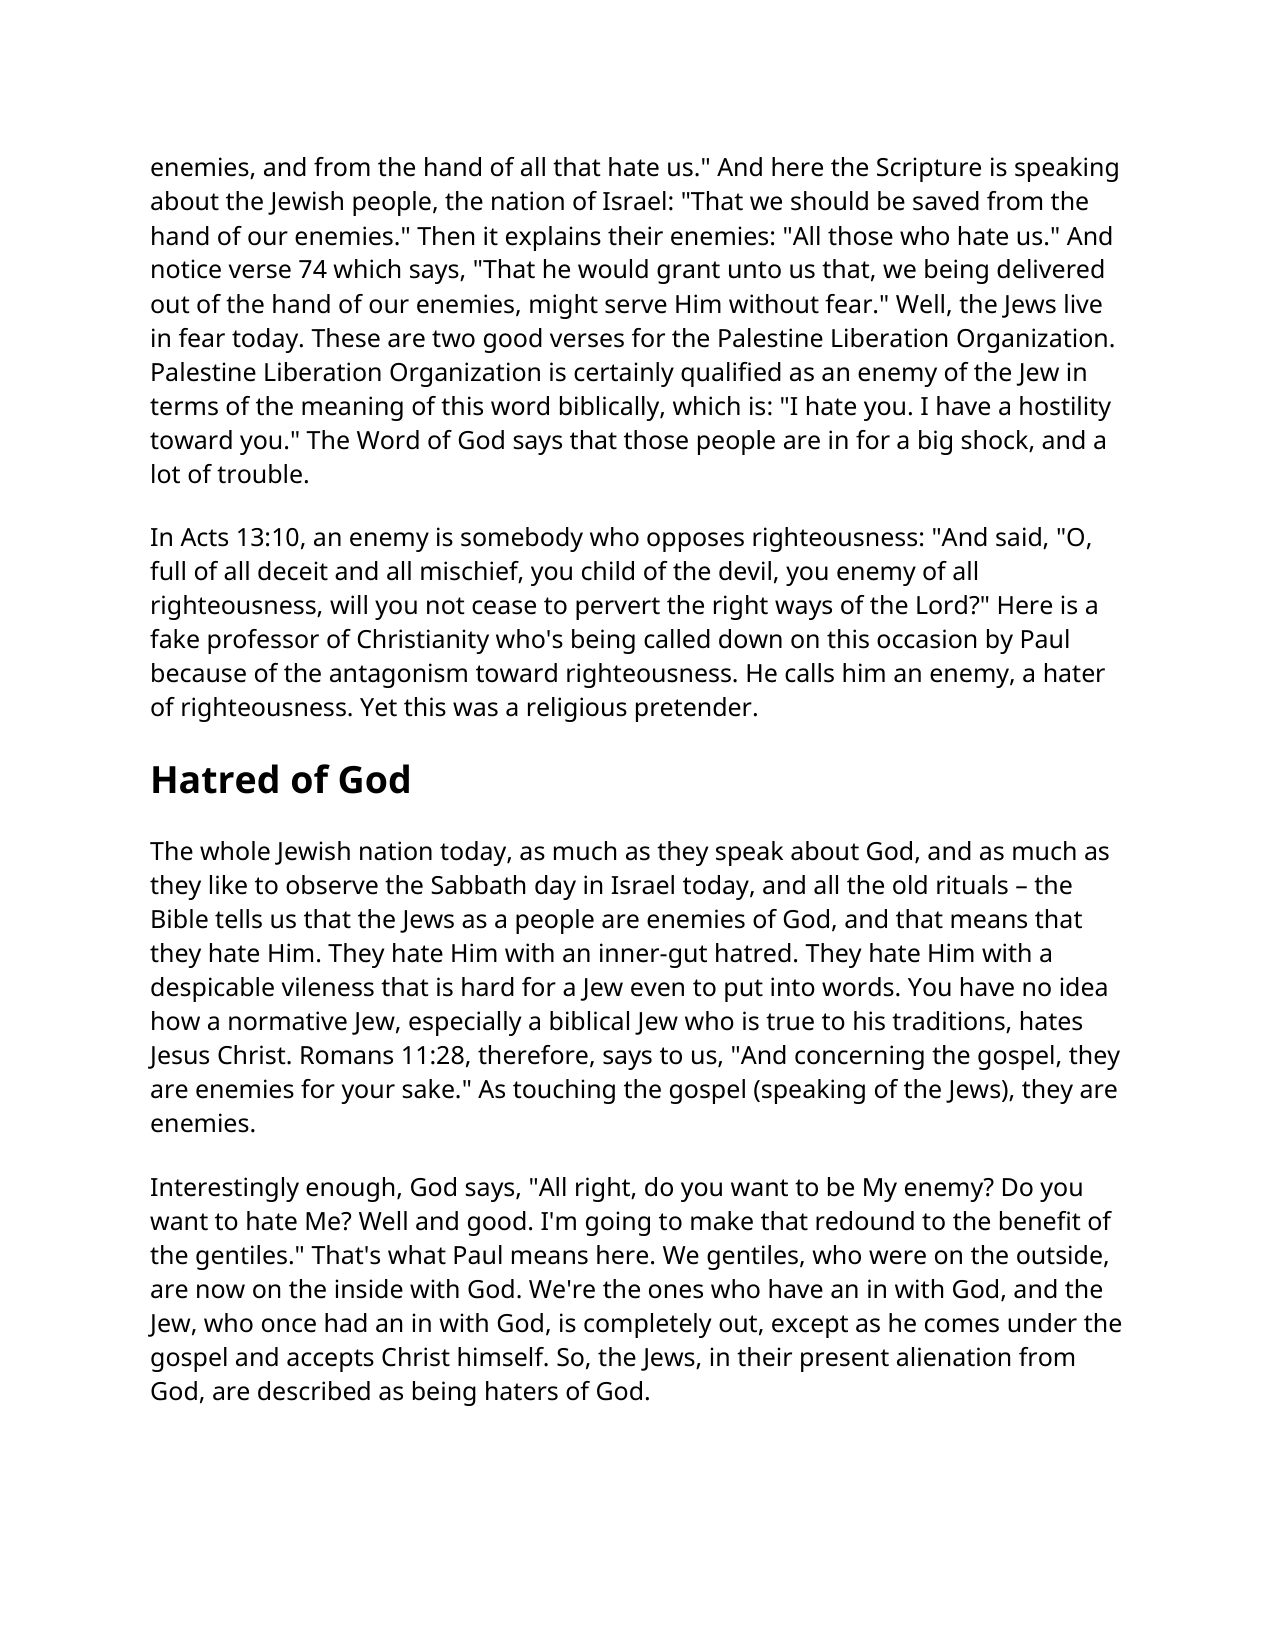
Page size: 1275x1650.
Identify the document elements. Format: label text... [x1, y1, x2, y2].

text The whole Jewish nation today, as much as they speak about God, and as much as they like to observe the Sabbath day in Israel today, and all the old rituals – the Bible tells us that the Jews as a people are enemies of God, and that means that they hate Him. They hate Him with an inner-gut hatred. They hate Him with a despicable vileness that is hard for a Jew even to put into words. You have no idea how a normative Jew, especially a biblical Jew who is true to his traditions, hates Jesus Christ. Romans 11:28, therefore, says to us, "And concerning the gospel, they are enemies for your sake." As touching the gospel (speaking of the Jews), they are enemies. [150, 833, 1125, 1140]
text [150, 150, 1125, 491]
text Interestingly enough, God says, "All right, do you want to be My enemy? Do you want to hate Me? Well and good. I'm going to make that redound to the benefit of the gentiles." That's what Paul means here. We gentiles, who were on the outside, are now on the inside with God. We're the ones who have an in with God, and the Jew, who once had an in with God, is completely out, except as he comes under the gospel and accepts Christ himself. So, the Jews, in their present alienation from God, are described as being haters of God. [150, 1169, 1125, 1408]
text In Acts 13:10, an enemy is somebody who opposes righteousness: "And said, "O, full of all deceit and all mischief, you child of the devil, you enemy of all righteousness, will you not cease to pervert the right ways of the Lord?" Here is a fake professor of Christianity who's being called down on this occasion by Paul because of the antagonism toward righteousness. He calls him an enemy, a hater of righteousness. Yet this was a religious pretender. [150, 520, 1125, 724]
text Hatred of God [150, 753, 1125, 804]
